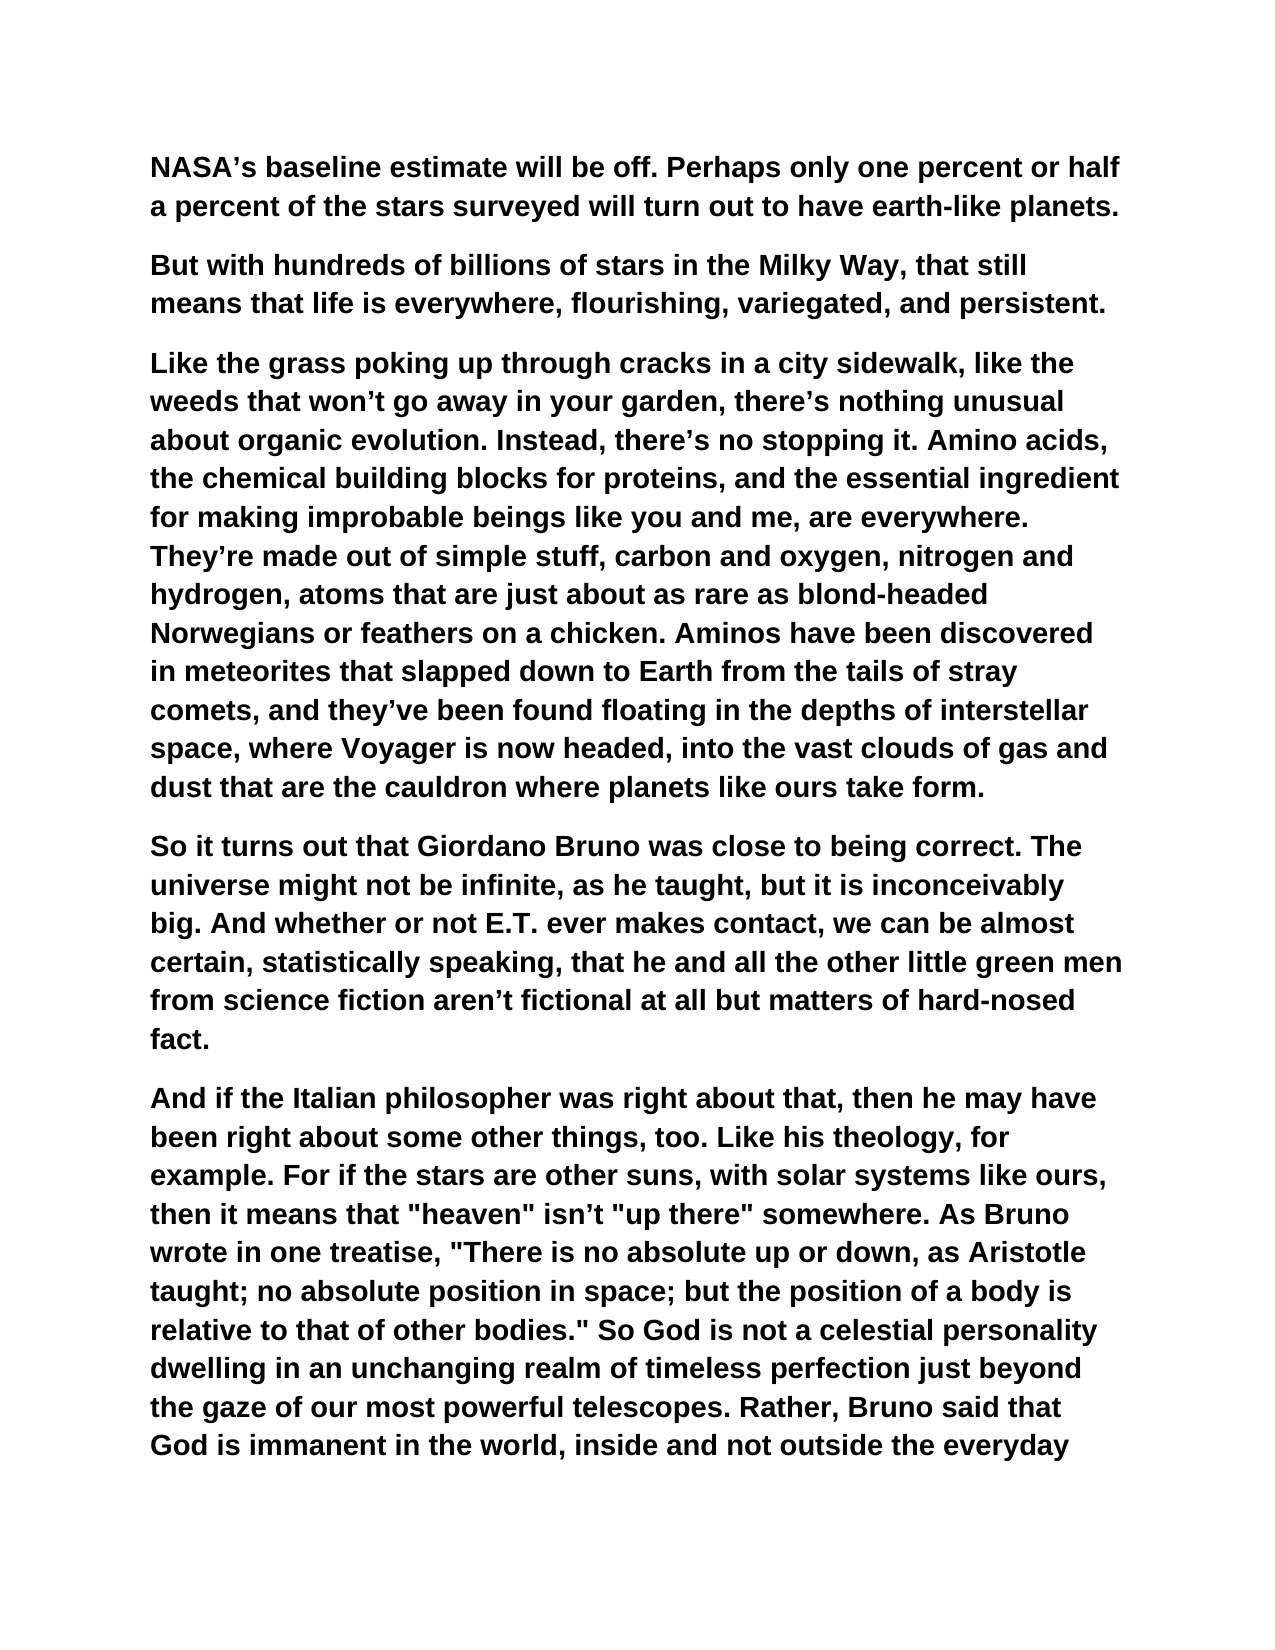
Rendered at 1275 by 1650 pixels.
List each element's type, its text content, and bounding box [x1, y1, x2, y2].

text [150, 1081, 1125, 1462]
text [150, 150, 1125, 222]
text So it turns out that Giordano Bruno was close to being correct. The universe might not be infinite, as he taught, but it is inconceivably big. And whether or not E.T. ever makes contact, we can be almost certain, statistically speaking, that he and all the other little green men from science fiction aren’t fictional at all but matters of hard-nosed fact. [150, 829, 1125, 1055]
text But with hundreds of billions of stars in the Milky Way, that still means that life is everywhere, flourishing, variegated, and persistent. [150, 248, 1125, 320]
text Like the grass poking up through cracks in a city sidewalk, like the weeds that won’t go away in your garden, there’s nothing unusual about organic evolution. Instead, there’s no stopping it. Amino acids, the chemical building blocks for proteins, and the essential ingredient for making improbable beings like you and me, are everywhere. They’re made out of simple stuff, carbon and oxygen, nitrogen and hydrogen, atoms that are just about as rare as blond-headed Norwegians or feathers on a chicken. Aminos have been discovered in meteorites that slapped down to Earth from the tails of stray comets, and they’ve been found floating in the depths of interstellar space, where Voyager is now headed, into the vast clouds of gas and dust that are the cauldron where planets like ours take form. [150, 346, 1125, 803]
